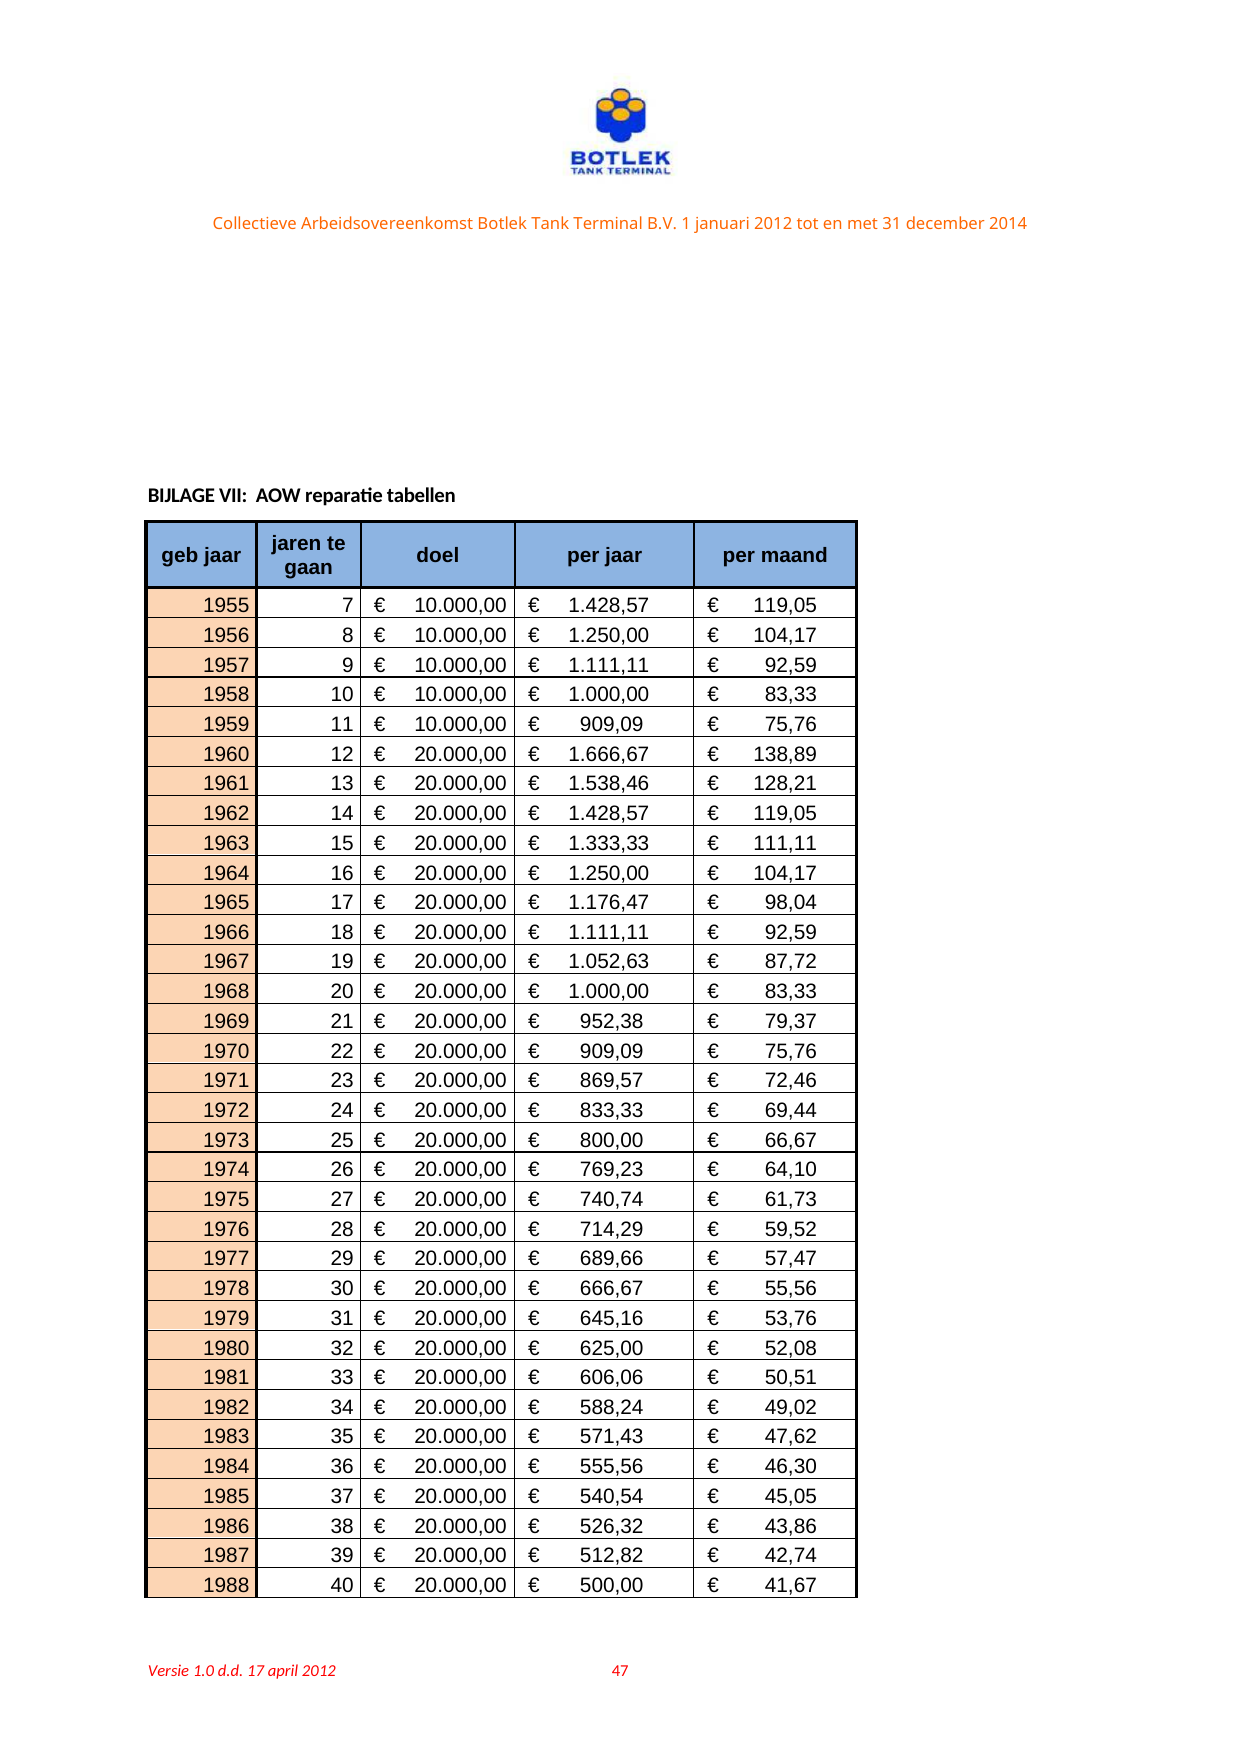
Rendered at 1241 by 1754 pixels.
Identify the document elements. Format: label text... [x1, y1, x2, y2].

table_cell € 20.000,00 [361, 1360, 514, 1389]
table_cell € 571,43 [515, 1420, 693, 1448]
table_cell € 20.000,00 [361, 1539, 514, 1567]
table_cell € 128,21 [694, 767, 855, 795]
table_cell 34 [258, 1390, 360, 1419]
table_cell € 526,32 [515, 1509, 693, 1537]
table_cell € 20.000,00 [361, 974, 514, 1003]
table_cell 12 [258, 737, 360, 766]
table_cell € 45,05 [694, 1479, 855, 1508]
table_cell € 46,30 [694, 1449, 855, 1478]
table_cell € 20.000,00 [361, 1242, 514, 1270]
table_cell 17 [258, 885, 360, 914]
table_cell € 833,33 [515, 1093, 693, 1122]
table_cell € 869,57 [515, 1064, 693, 1092]
table_cell 26 [258, 1153, 360, 1181]
table_cell 1956 [148, 618, 255, 647]
table_cell € 645,16 [515, 1301, 693, 1329]
table_cell € 79,37 [694, 1004, 855, 1033]
table_header doel [362, 523, 514, 586]
table_cell 1962 [148, 796, 255, 825]
table_cell € 1.111,11 [515, 648, 693, 676]
table_cell 1974 [148, 1153, 255, 1181]
table_cell 1965 [148, 885, 255, 914]
table_cell € 43,86 [694, 1509, 855, 1537]
table_cell € 49,02 [694, 1390, 855, 1419]
table_cell € 20.000,00 [361, 885, 514, 914]
table_cell 1960 [148, 737, 255, 766]
table_cell 1982 [148, 1390, 255, 1419]
table_cell € 20.000,00 [361, 1153, 514, 1181]
table_header per maand [695, 523, 855, 586]
table_cell € 75,76 [694, 1034, 855, 1062]
table_cell 1957 [148, 648, 255, 676]
table_cell 1973 [148, 1123, 255, 1151]
table_cell 1968 [148, 974, 255, 1003]
table_cell 28 [258, 1212, 360, 1241]
table_cell € 1.538,46 [515, 767, 693, 795]
table_cell 15 [258, 826, 360, 854]
table_cell € 111,11 [694, 826, 855, 854]
table_cell 1967 [148, 945, 255, 973]
table_cell € 138,89 [694, 737, 855, 766]
table_cell 24 [258, 1093, 360, 1122]
table_cell 9 [258, 648, 360, 676]
table_cell € 10.000,00 [361, 589, 514, 617]
table_cell € 72,46 [694, 1064, 855, 1092]
table_cell € 104,17 [694, 618, 855, 647]
table_cell 27 [258, 1182, 360, 1211]
table_cell € 20.000,00 [361, 737, 514, 766]
table_cell 10 [258, 678, 360, 706]
table_cell € 64,10 [694, 1153, 855, 1181]
table_cell € 20.000,00 [361, 1301, 514, 1329]
table_cell 33 [258, 1360, 360, 1389]
table_cell € 555,56 [515, 1449, 693, 1478]
table_cell € 20.000,00 [361, 1123, 514, 1151]
table_cell 1964 [148, 856, 255, 884]
table_cell 1970 [148, 1034, 255, 1062]
table_cell 37 [258, 1479, 360, 1508]
table_cell € 909,09 [515, 1034, 693, 1062]
table_cell € 20.000,00 [361, 1449, 514, 1478]
table_cell 39 [258, 1539, 360, 1567]
table_cell € 20.000,00 [361, 1509, 514, 1537]
table_cell 30 [258, 1271, 360, 1300]
table_cell € 20.000,00 [361, 1212, 514, 1241]
table_cell € 1.666,67 [515, 737, 693, 766]
table_cell 1966 [148, 915, 255, 944]
table_cell € 52,08 [694, 1331, 855, 1359]
table_cell € 20.000,00 [361, 1271, 514, 1300]
table_cell € 20.000,00 [361, 1064, 514, 1092]
table_cell € 20.000,00 [361, 1093, 514, 1122]
table_cell € 20.000,00 [361, 1331, 514, 1359]
table_cell € 10.000,00 [361, 648, 514, 676]
table_cell 13 [258, 767, 360, 795]
table_cell € 66,67 [694, 1123, 855, 1151]
table_cell 21 [258, 1004, 360, 1033]
table_cell € 20.000,00 [361, 856, 514, 884]
picture [562, 73, 678, 189]
table_cell € 540,54 [515, 1479, 693, 1508]
table_cell 1959 [148, 707, 255, 736]
table_cell € 1.052,63 [515, 945, 693, 973]
table_cell € 740,74 [515, 1182, 693, 1211]
table_cell € 500,00 [515, 1568, 693, 1597]
table_cell € 92,59 [694, 648, 855, 676]
table_cell 22 [258, 1034, 360, 1062]
table_cell 1977 [148, 1242, 255, 1270]
table_cell 18 [258, 915, 360, 944]
table_cell 1971 [148, 1064, 255, 1092]
table_cell 1984 [148, 1449, 255, 1478]
table_cell 35 [258, 1420, 360, 1448]
table_cell € 83,33 [694, 974, 855, 1003]
table_cell € 20.000,00 [361, 796, 514, 825]
table_cell € 20.000,00 [361, 767, 514, 795]
table_cell € 1.250,00 [515, 618, 693, 647]
table_cell 1963 [148, 826, 255, 854]
table_cell € 1.428,57 [515, 796, 693, 825]
table_cell € 625,00 [515, 1331, 693, 1359]
table_cell 31 [258, 1301, 360, 1329]
subtitle Bijlage VII: AOW reparatie tabellen [148, 482, 1093, 507]
table_cell 1985 [148, 1479, 255, 1508]
table_cell 1987 [148, 1539, 255, 1567]
table_cell 1979 [148, 1301, 255, 1329]
table_cell € 87,72 [694, 945, 855, 973]
table_cell € 10.000,00 [361, 618, 514, 647]
table_cell 16 [258, 856, 360, 884]
table_cell € 20.000,00 [361, 1182, 514, 1211]
table_cell € 83,33 [694, 678, 855, 706]
table_cell € 666,67 [515, 1271, 693, 1300]
table_cell € 119,05 [694, 589, 855, 617]
table_cell € 769,23 [515, 1153, 693, 1181]
table_cell 38 [258, 1509, 360, 1537]
table_cell € 98,04 [694, 885, 855, 914]
table_cell 1975 [148, 1182, 255, 1211]
table_cell € 588,24 [515, 1390, 693, 1419]
table_cell 1981 [148, 1360, 255, 1389]
table_cell € 1.250,00 [515, 856, 693, 884]
table_cell € 53,76 [694, 1301, 855, 1329]
table_cell € 1.111,11 [515, 915, 693, 944]
table_cell 32 [258, 1331, 360, 1359]
table_cell € 512,82 [515, 1539, 693, 1567]
table_cell 1980 [148, 1331, 255, 1359]
table_cell € 20.000,00 [361, 1420, 514, 1448]
table_cell 14 [258, 796, 360, 825]
table_cell 1983 [148, 1420, 255, 1448]
table_cell € 69,44 [694, 1093, 855, 1122]
table_cell € 20.000,00 [361, 915, 514, 944]
table_cell 11 [258, 707, 360, 736]
table_cell € 1.176,47 [515, 885, 693, 914]
table_cell 1988 [148, 1568, 255, 1597]
table_cell € 20.000,00 [361, 1568, 514, 1597]
table_cell € 119,05 [694, 796, 855, 825]
table_cell € 1.000,00 [515, 974, 693, 1003]
table_cell 1986 [148, 1509, 255, 1537]
table_cell € 1.333,33 [515, 826, 693, 854]
table_cell 1961 [148, 767, 255, 795]
table_cell € 10.000,00 [361, 678, 514, 706]
table_cell 25 [258, 1123, 360, 1151]
table_cell € 75,76 [694, 707, 855, 736]
table_cell 29 [258, 1242, 360, 1270]
table_cell € 41,67 [694, 1568, 855, 1597]
table_cell 1976 [148, 1212, 255, 1241]
table_cell € 1.000,00 [515, 678, 693, 706]
table_cell 8 [258, 618, 360, 647]
table_cell € 20.000,00 [361, 1034, 514, 1062]
table_header jaren te gaan [258, 523, 360, 586]
table_cell € 57,47 [694, 1242, 855, 1270]
table_header geb jaar [148, 523, 255, 586]
table_cell € 714,29 [515, 1212, 693, 1241]
table_cell € 20.000,00 [361, 1004, 514, 1033]
table_cell 20 [258, 974, 360, 1003]
table_cell € 800,00 [515, 1123, 693, 1151]
table_cell € 47,62 [694, 1420, 855, 1448]
table_cell € 20.000,00 [361, 945, 514, 973]
table_cell € 55,56 [694, 1271, 855, 1300]
table_cell € 606,06 [515, 1360, 693, 1389]
table_cell 1978 [148, 1271, 255, 1300]
table_cell € 10.000,00 [361, 707, 514, 736]
table_cell € 59,52 [694, 1212, 855, 1241]
table_cell 1958 [148, 678, 255, 706]
table_cell € 50,51 [694, 1360, 855, 1389]
table_cell 19 [258, 945, 360, 973]
table_cell € 20.000,00 [361, 1390, 514, 1419]
table_cell € 61,73 [694, 1182, 855, 1211]
table_cell 1972 [148, 1093, 255, 1122]
table_cell € 92,59 [694, 915, 855, 944]
table_cell 40 [258, 1568, 360, 1597]
table_cell 1969 [148, 1004, 255, 1033]
table_cell € 104,17 [694, 856, 855, 884]
table_cell 7 [258, 589, 360, 617]
table_cell € 689,66 [515, 1242, 693, 1270]
table_cell € 909,09 [515, 707, 693, 736]
table_cell € 1.428,57 [515, 589, 693, 617]
table_header per jaar [516, 523, 693, 586]
table_cell € 42,74 [694, 1539, 855, 1567]
table_cell € 20.000,00 [361, 826, 514, 854]
table_cell € 952,38 [515, 1004, 693, 1033]
table_cell 1955 [148, 589, 255, 617]
table_cell 23 [258, 1064, 360, 1092]
table_cell 36 [258, 1449, 360, 1478]
table_cell € 20.000,00 [361, 1479, 514, 1508]
